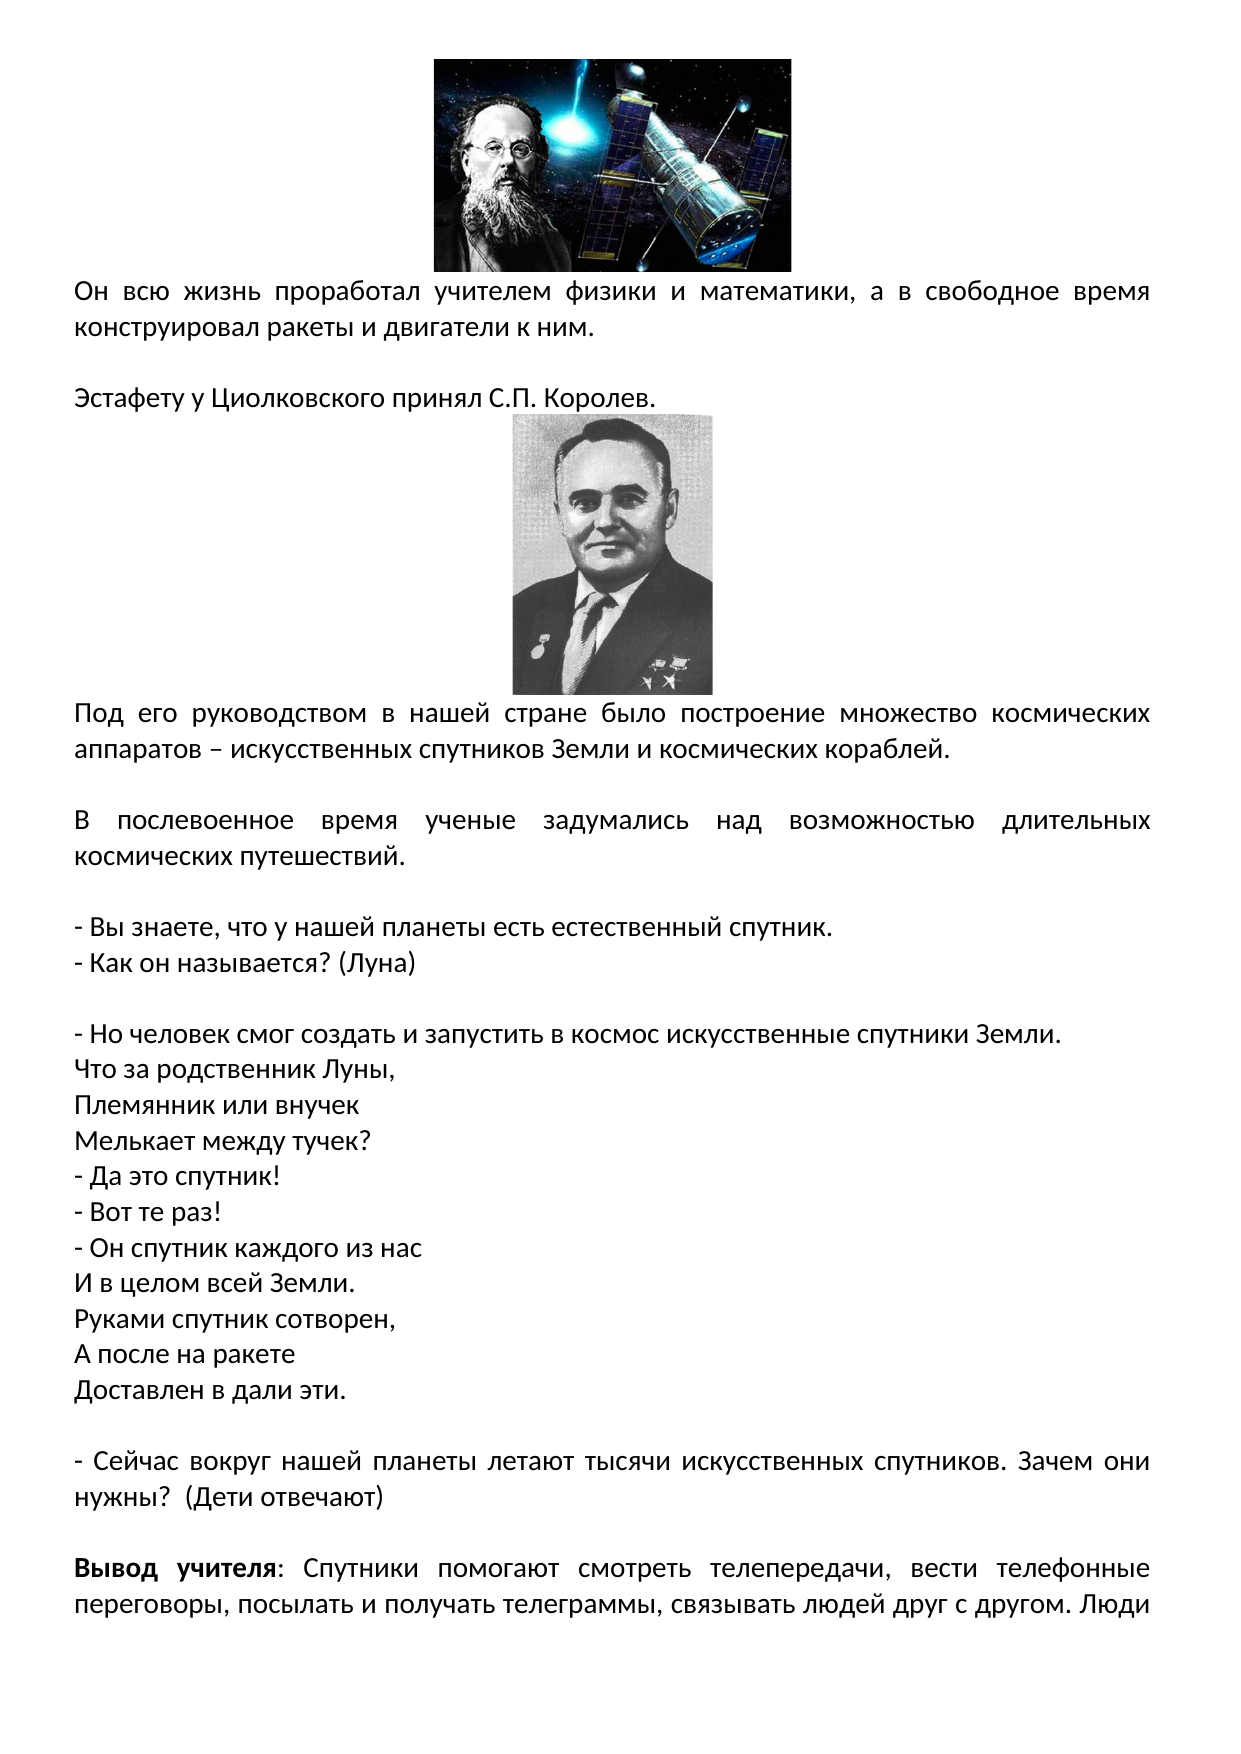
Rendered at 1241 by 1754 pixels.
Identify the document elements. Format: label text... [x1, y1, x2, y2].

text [74, 1549, 1152, 1621]
text - Сейчас вокруг нашей планеты летают тысячи искусственных спутников. Зачем они нужны? (Дети отвечают) [74, 1442, 1152, 1514]
text Что за родственник Луны, [74, 1051, 1152, 1086]
text - Он спутник каждого из нас [74, 1229, 1152, 1264]
text - Вот те раз! [74, 1193, 1152, 1229]
text В послевоенное время ученые задумались над возможностью длительных космических путешествий. [74, 801, 1152, 872]
text Он всю жизнь проработал учителем физики и математики, а в свободное время конструировал ракеты и двигатели к ним. [74, 272, 1152, 343]
picture [433, 59, 792, 272]
text Доставлен в дали эти. [74, 1371, 1152, 1407]
text Эстафету у Циолковского принял С.П. Королев. [74, 379, 1152, 414]
text - Но человек смог создать и запустить в космос искусственные спутники Земли. [74, 1015, 1152, 1051]
text Мелькает между тучек? [74, 1122, 1152, 1157]
text И в целом всей Земли. [74, 1264, 1152, 1300]
text - Как он называется? (Луна) [74, 944, 1152, 979]
text Племянник или внучек [74, 1086, 1152, 1122]
picture [512, 414, 713, 695]
text - Вы знаете, что у нашей планеты есть естественный спутник. [74, 908, 1152, 944]
text Руками спутник сотворен, [74, 1300, 1152, 1336]
text - Да это спутник! [74, 1157, 1152, 1193]
text А после на ракете [74, 1336, 1152, 1371]
text Под его руководством в нашей стране было построение множество космических аппаратов – искусственных спутников Земли и космических кораблей. [74, 694, 1152, 766]
